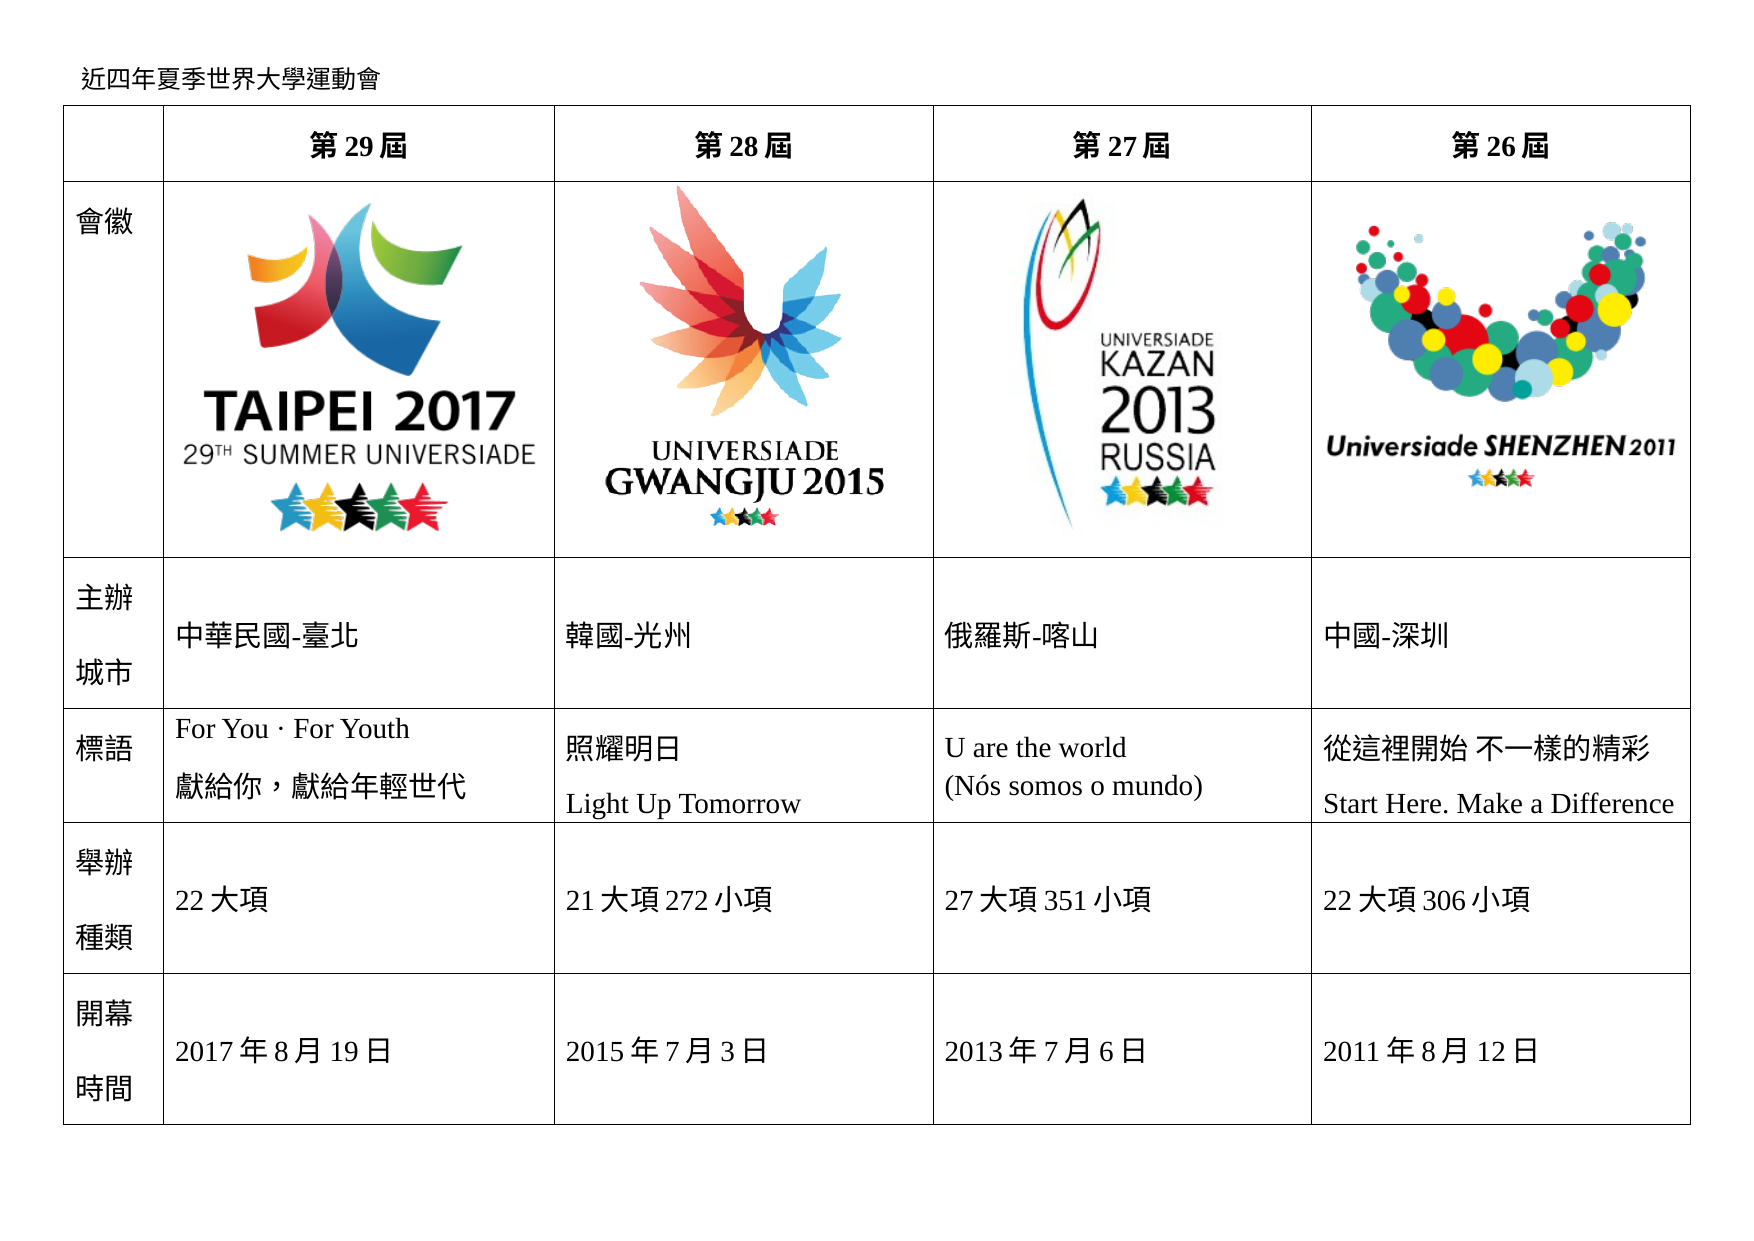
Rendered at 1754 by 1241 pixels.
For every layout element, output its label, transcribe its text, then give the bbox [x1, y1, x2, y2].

table_cell [164, 182, 554, 557]
table_cell 22大項306小項 [1312, 823, 1690, 973]
table_cell 主辦城市 [64, 558, 163, 708]
table_cell 舉辦種類 [64, 823, 163, 973]
picture [1008, 182, 1237, 537]
table_cell 2011年8月12日 [1312, 974, 1690, 1124]
table_cell [934, 182, 1311, 557]
table_header 第26屆 [1312, 106, 1690, 181]
table_cell 韓國-光州 [555, 558, 933, 708]
table_cell 會徽 [64, 182, 163, 557]
table_header 第28屆 [555, 106, 933, 181]
table_cell 俄羅斯-喀山 [934, 558, 1311, 708]
table_header 第29屆 [164, 106, 554, 181]
table_header 第27屆 [934, 106, 1311, 181]
picture [181, 201, 537, 534]
picture [1323, 219, 1679, 492]
table_cell 從這裡開始 不一樣的精彩 Start Here. Make a Difference [1312, 709, 1690, 822]
table_cell 2013年7月6日 [934, 974, 1311, 1124]
table_cell U are the world (Nós somos o mundo) [934, 709, 1311, 822]
table_cell For You · For Youth 獻給你，獻給年輕世代 [164, 709, 554, 822]
table_cell 27大項351小項 [934, 823, 1311, 973]
table_cell 中國-深圳 [1312, 558, 1690, 708]
table_cell [1312, 182, 1690, 557]
table_cell 22大項 [164, 823, 554, 973]
table_cell 中華民國-臺北 [164, 558, 554, 708]
table_cell 照耀明日 Light Up Tomorrow [555, 709, 933, 822]
table_cell 標語 [64, 709, 163, 822]
table_cell 開幕時間 [64, 974, 163, 1124]
table_cell 2017年8月19日 [164, 974, 554, 1124]
table_cell 21大項272小項 [555, 823, 933, 973]
table_header [64, 106, 163, 181]
picture [600, 182, 887, 537]
table_cell 2015年7月3日 [555, 974, 933, 1124]
table_cell [555, 182, 933, 557]
